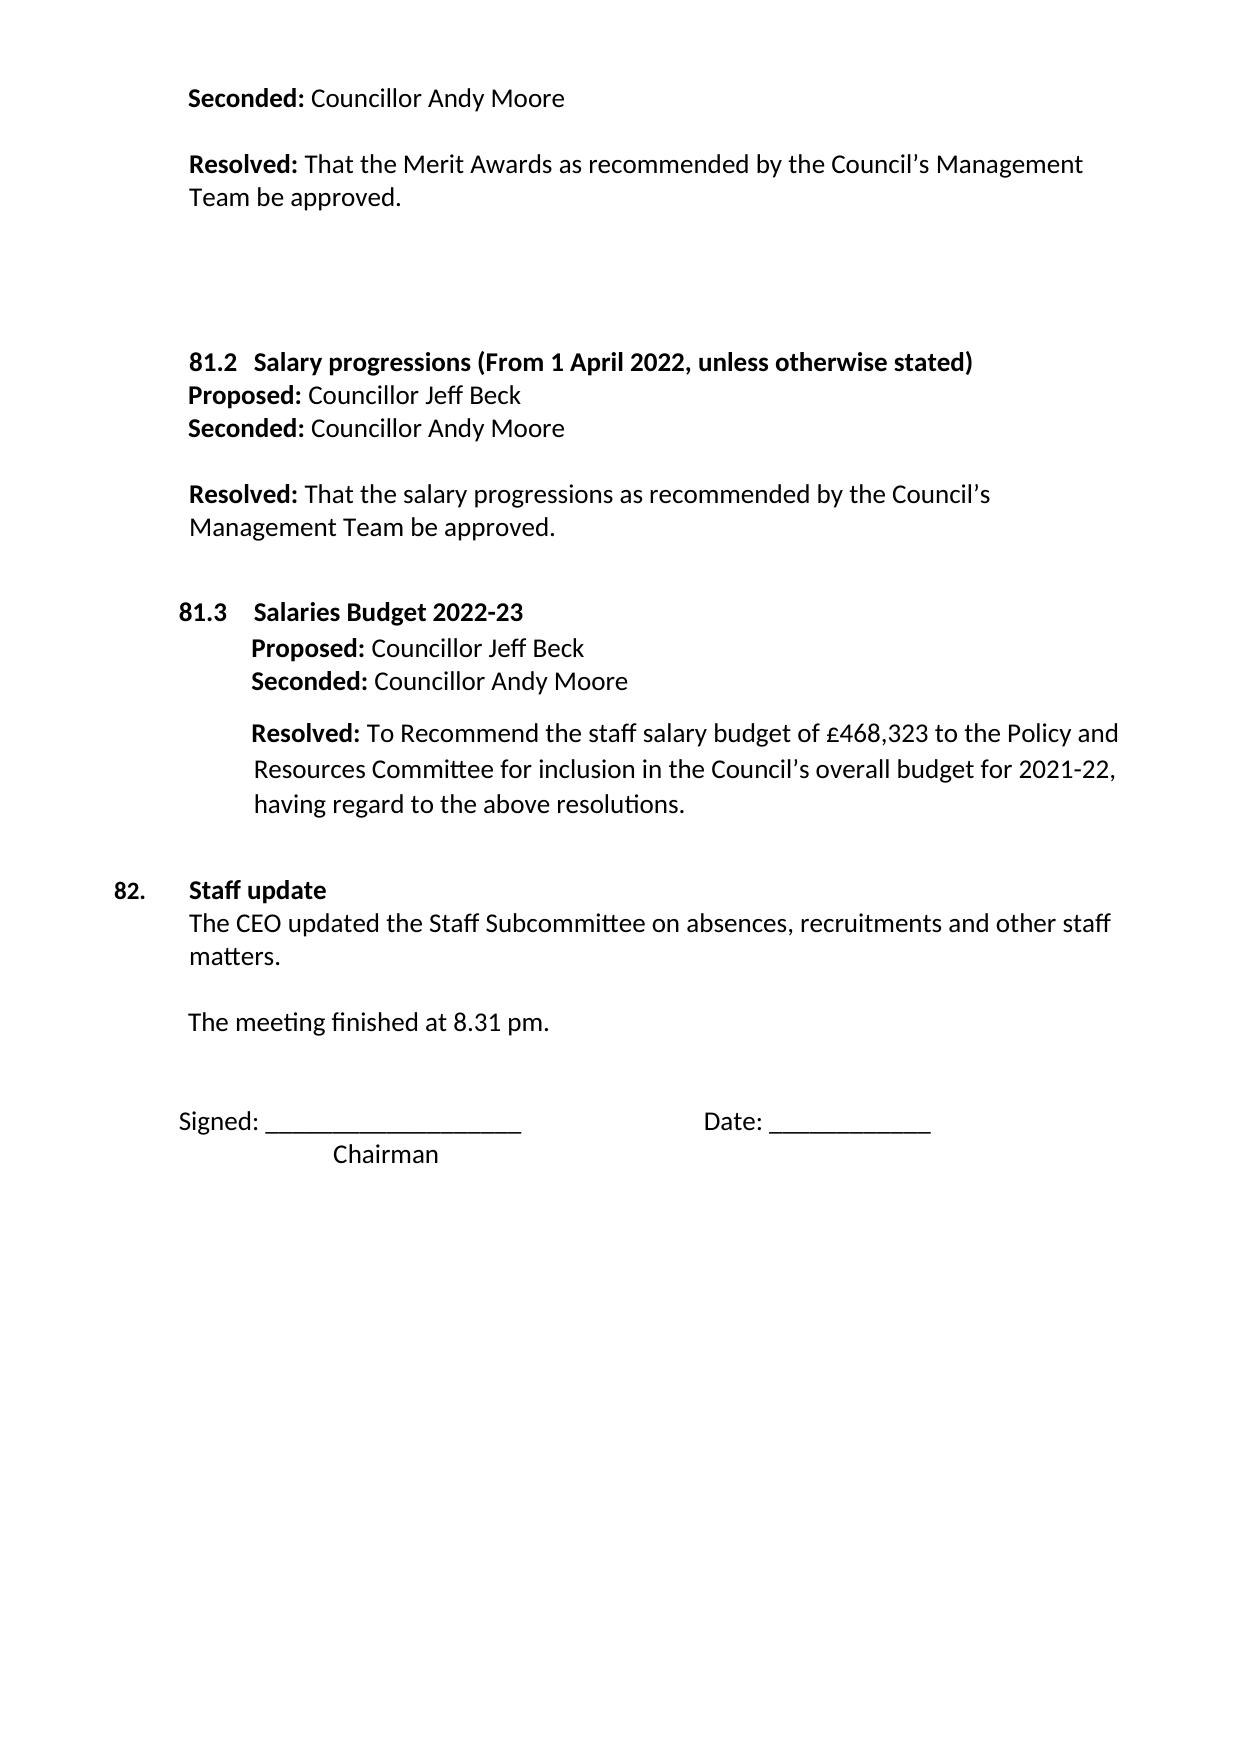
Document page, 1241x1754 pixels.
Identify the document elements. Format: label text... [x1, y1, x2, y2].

text Chairman [103, 1137, 1137, 1170]
text Proposed: Councillor Jeff Beck [251, 631, 1137, 664]
text Seconded: Councillor Andy Moore [251, 664, 1137, 697]
text The meeting finished at 8.31 pm. [188, 1005, 1137, 1038]
text Seconded: Councillor Andy Moore [188, 411, 1137, 444]
text Resolved: That the salary progressions as recommended by the Council’s Management Team be approved. [189, 477, 1137, 543]
list Staff update [114, 873, 1137, 906]
text Resolved: That the Merit Awards as recommended by the Council’s Management Team be approved. [189, 147, 1137, 213]
text Signed: ___________________ Date: ____________ [103, 1104, 1137, 1137]
text 81.3 Salaries Budget 2022-23 [178, 596, 1137, 628]
text The CEO updated the Staff Subcommittee on absences, recruitments and other staff matters. [189, 906, 1137, 972]
text Seconded: Councillor Andy Moore [188, 81, 1137, 114]
text Resolved: To Recommend the staff salary budget of £468,323 to the Policy and Resources Committee for inclusion in the Council’s overall budget for 2021-22, having regard to the above resolutions. [251, 716, 1137, 821]
text Proposed: Councillor Jeff Beck [188, 378, 1137, 411]
text 81.2 Salary progressions (From 1 April 2022, unless otherwise stated) [189, 345, 1137, 378]
